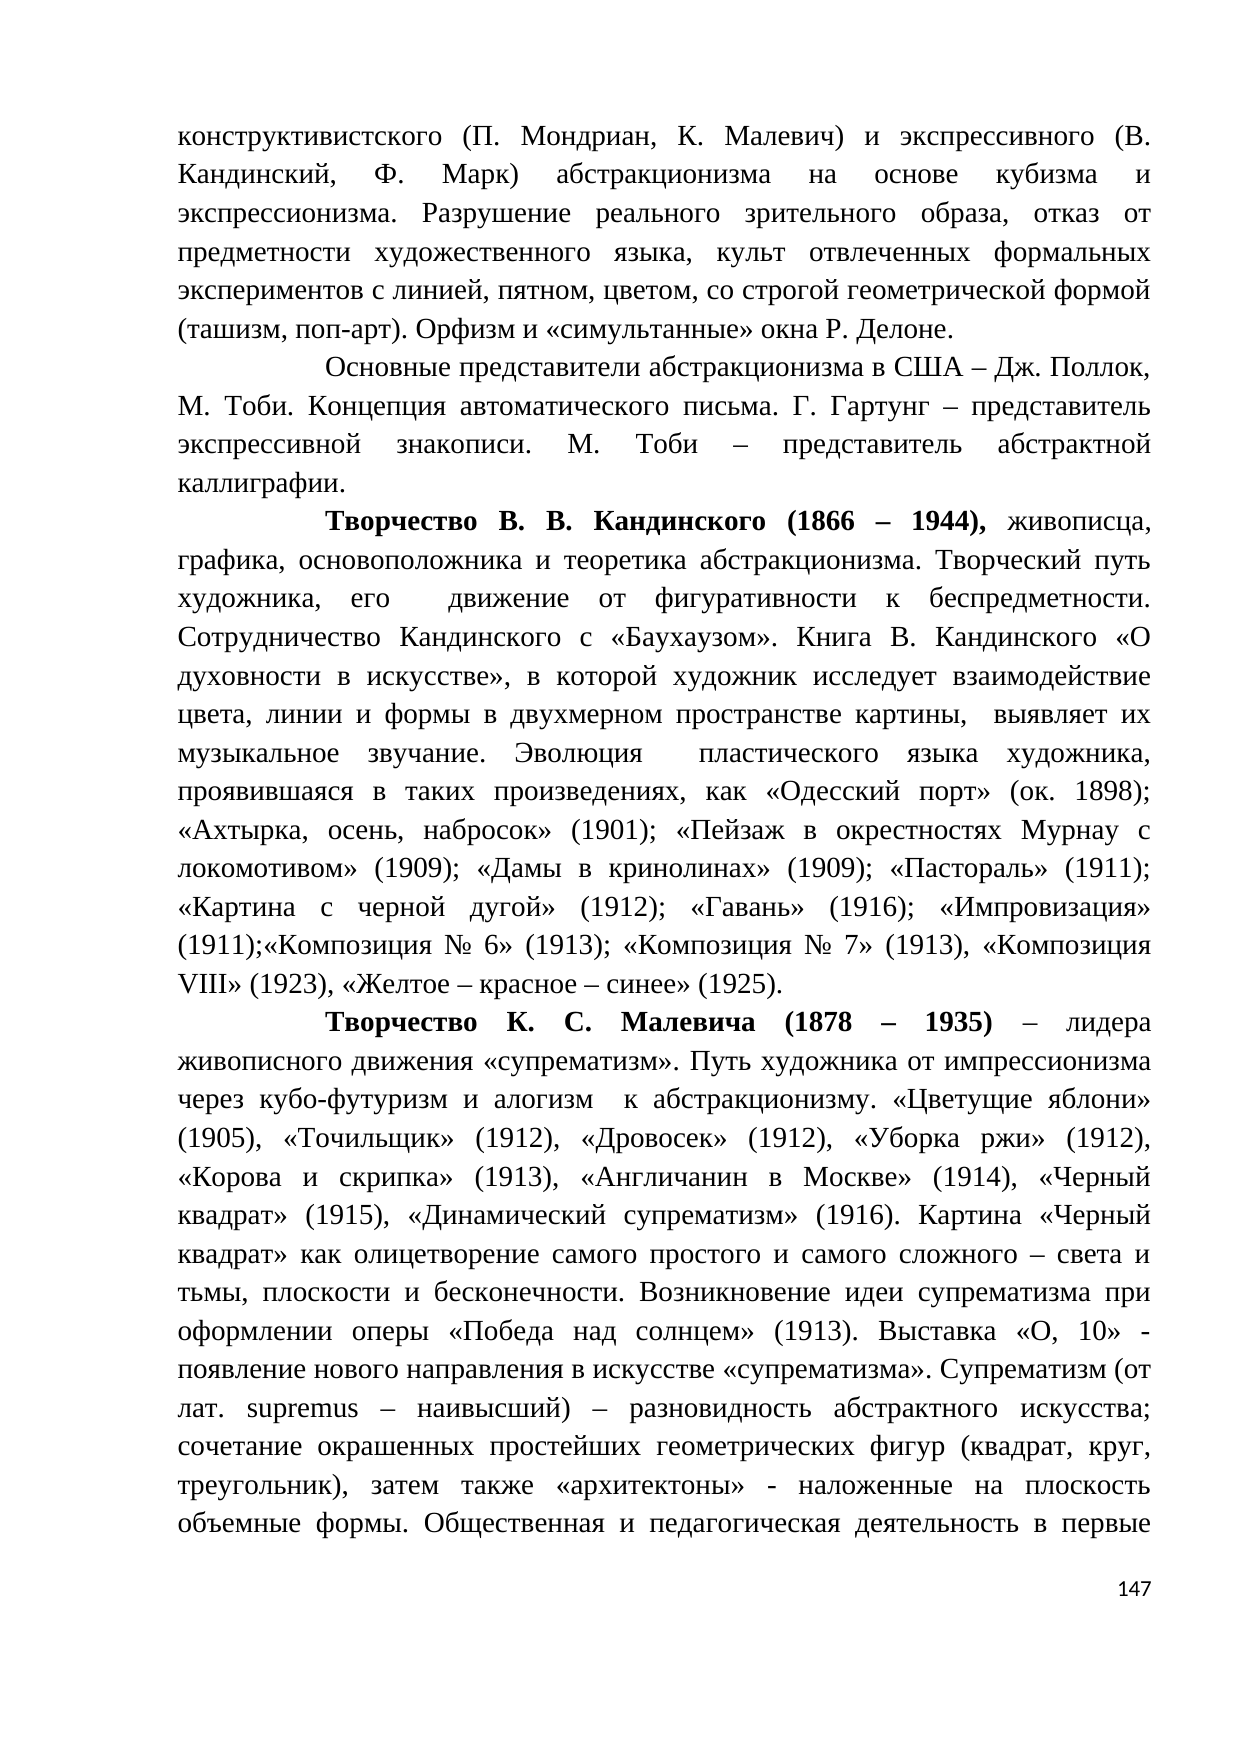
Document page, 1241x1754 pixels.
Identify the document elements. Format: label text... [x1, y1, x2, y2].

text Творчество В. В. Кандинского (1866 – 1944), живописца, графика, основоположника и теоретика абстракционизма. Творческий путь художника, его движение от фигуративности к беспредметности. Сотрудничество Кандинского с «Баухаузом». Книга В. Кандинского «О духовности в искусстве», в которой художник исследует взаимодействие цвета, линии и формы в двухмерном пространстве картины, выявляет их музыкальное звучание. Эволюция пластического языка художника, проявившаяся в таких произведениях, как «Одесский порт» (ок. 1898); «Ахтырка, осень, набросок» (1901); «Пейзаж в окрестностях Мурнау с локомотивом» (1909); «Дамы в кринолинах» (1909); «Пастораль» (1911); «Картина с черной дугой» (1912); «Гавань» (1916); «Импровизация» (1911);«Композиция № 6» (1913); «Композиция № 7» (1913), «Композиция VIII» (1923), «Желтое – красное – синее» (1925). [177, 503, 1152, 999]
text Основные представители абстракционизма в США – Дж. Поллок, М. Тоби. Концепция автоматического письма. Г. Гартунг – представитель экспрессивной знакописи. М. Тоби – представитель абстрактной каллиграфии. [177, 349, 1152, 498]
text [177, 1004, 1152, 1539]
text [177, 118, 1152, 344]
